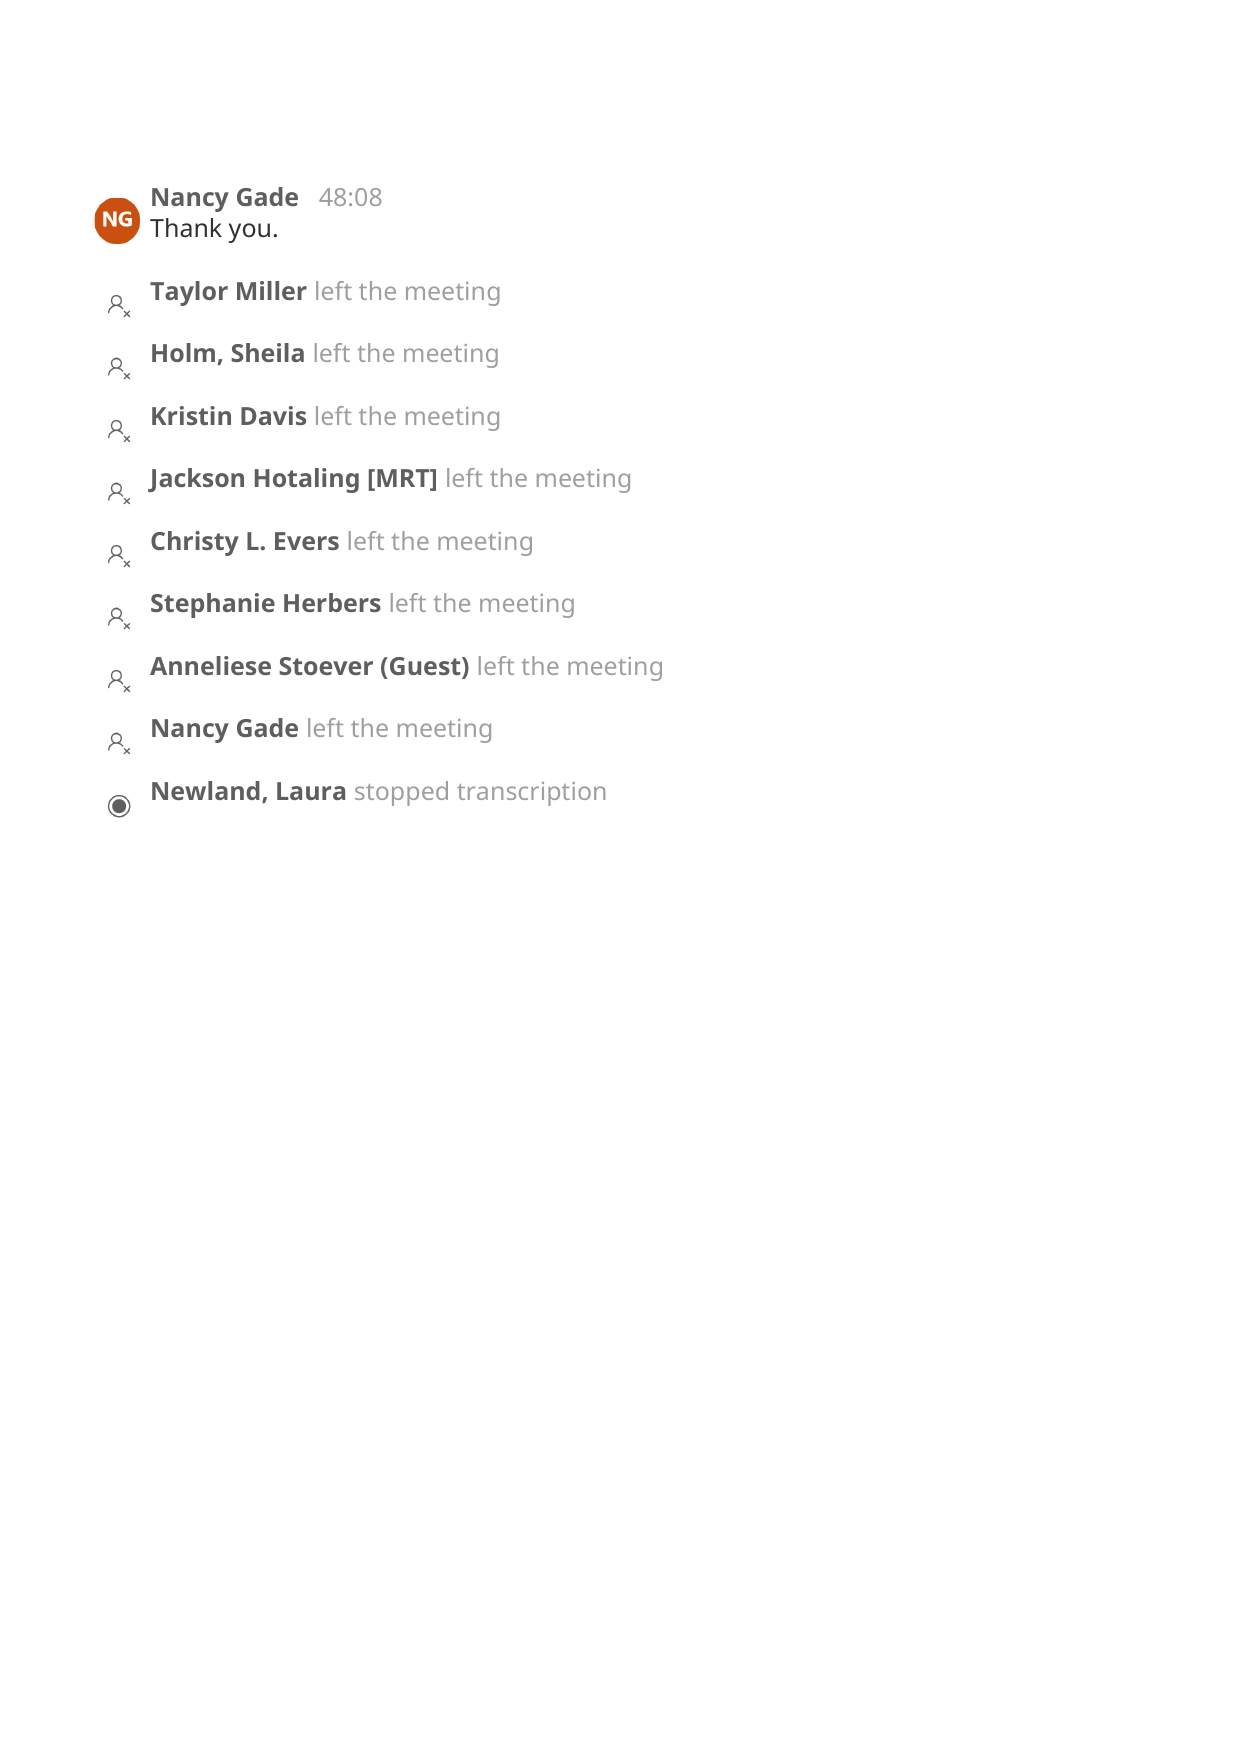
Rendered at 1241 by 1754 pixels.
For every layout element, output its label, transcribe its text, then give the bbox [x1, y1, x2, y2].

picture [102, 726, 137, 761]
text Stephanie Herbers left the meeting [150, 556, 1090, 619]
picture [102, 538, 137, 574]
text Nancy Gade 48:08 Thank you. [150, 150, 1090, 244]
picture [102, 788, 137, 824]
picture [102, 351, 137, 386]
picture [102, 413, 137, 449]
text Taylor Miller left the meeting [150, 244, 1090, 306]
text Jackson Hotaling [MRT] left the meeting [150, 431, 1090, 494]
text Anneliese Stoever (Guest) left the meeting [150, 619, 1090, 681]
text Nancy Gade left the meeting [150, 681, 1090, 744]
picture [102, 663, 137, 699]
picture [102, 601, 137, 636]
text Newland, Laura stopped transcription [150, 744, 1090, 806]
picture [102, 476, 137, 511]
text Kristin Davis left the meeting [150, 369, 1090, 431]
picture [102, 288, 137, 324]
text Christy L. Evers left the meeting [150, 494, 1090, 556]
picture [94, 198, 140, 244]
text Holm, Sheila left the meeting [150, 306, 1090, 369]
